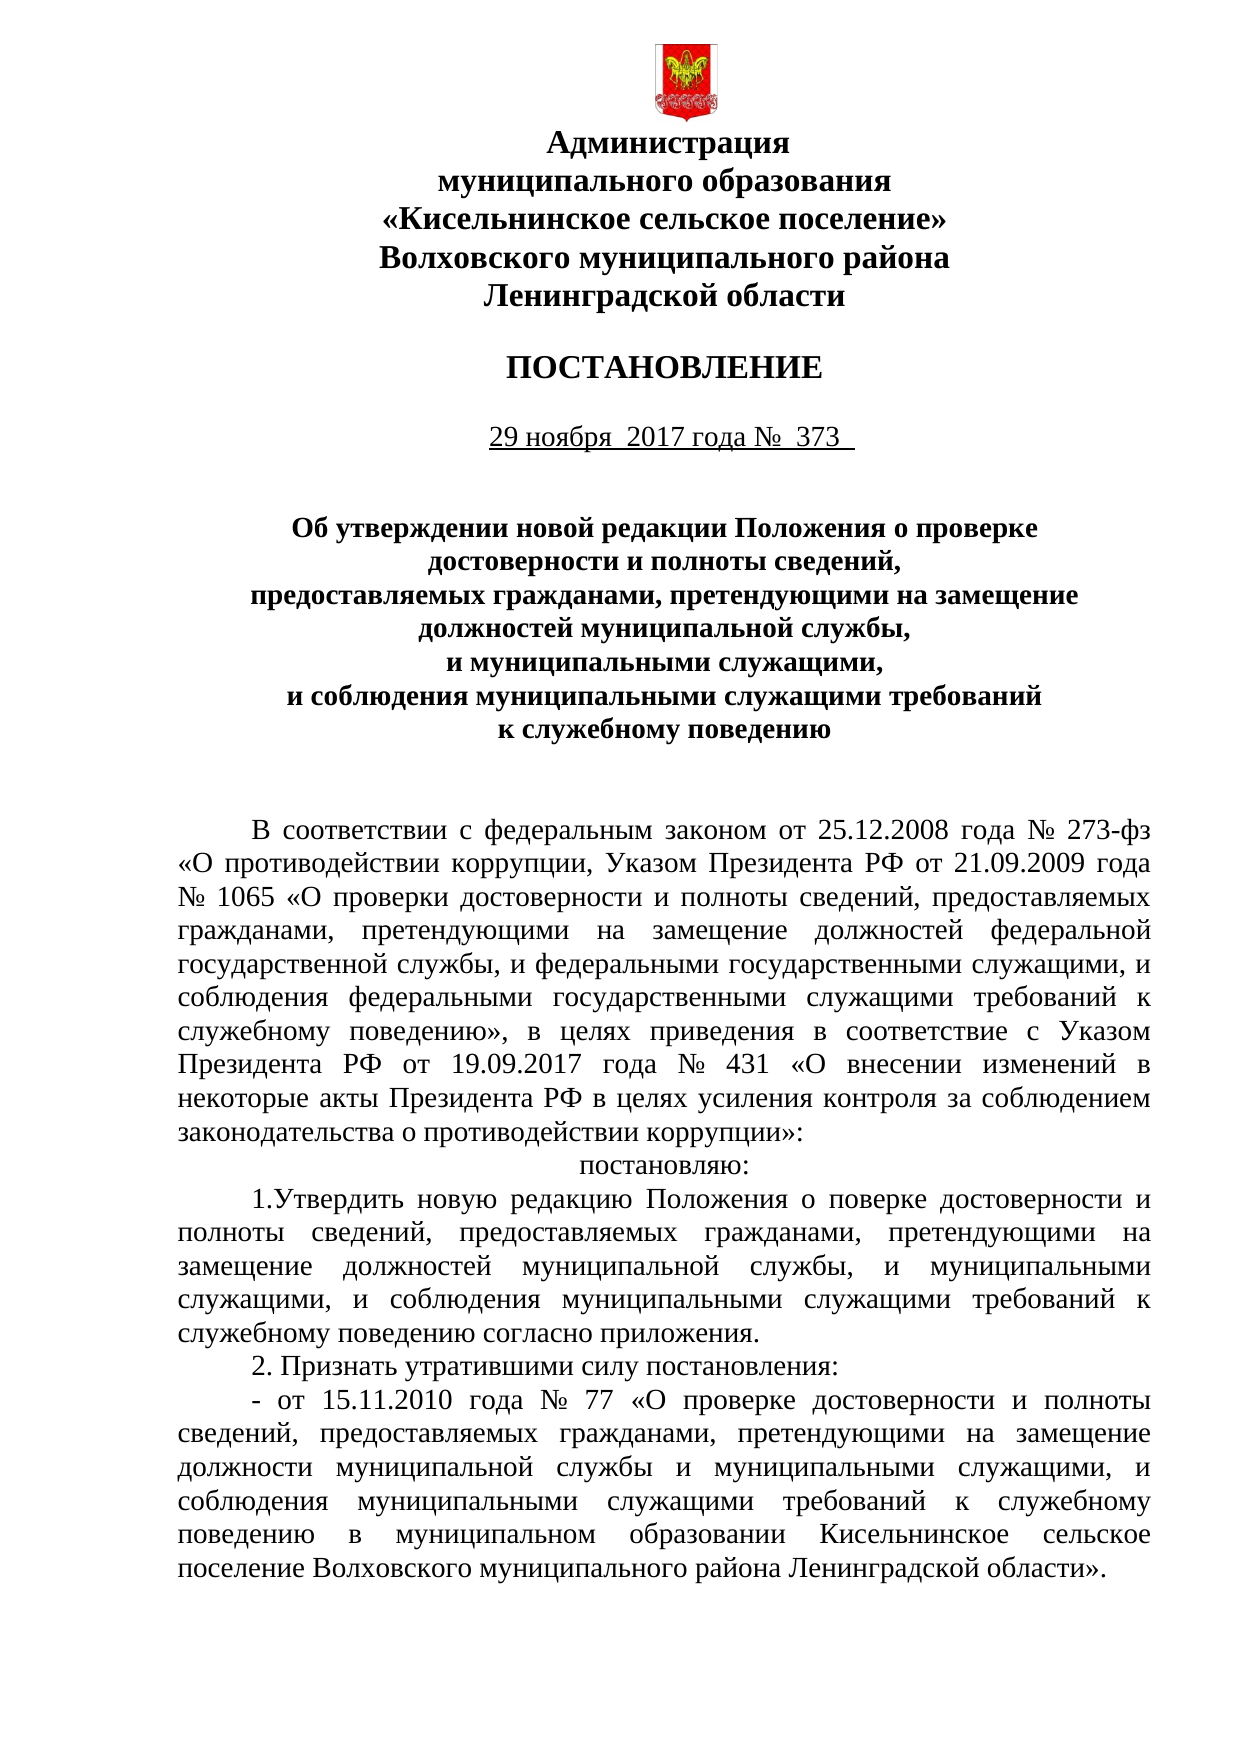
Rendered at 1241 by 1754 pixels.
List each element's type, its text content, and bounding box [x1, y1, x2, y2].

text Ленинградской области [177, 275, 1152, 313]
text и муниципальными служащими, [177, 644, 1152, 678]
text «Кисельнинское сельское поселение» [177, 198, 1152, 237]
text 1.Утвердить новую редакцию Положения о поверке достоверности и полноты сведений, предоставляемых гражданами, претендующими на замещение должностей муниципальной службы, и муниципальными служащими, и соблюдения муниципальными служащими требований к служебному поведению согласно приложения. [177, 1181, 1152, 1348]
text предоставляемых гражданами, претендующими на замещение должностей муниципальной службы, [177, 577, 1152, 644]
text постановляю: [177, 1147, 1152, 1181]
text достоверности и полноты сведений, [177, 543, 1152, 577]
text Волховского муниципального района [177, 237, 1152, 275]
text В соответствии с федеральным законом от 25.12.2008 года № 273-фз «О противодействии коррупции, Указом Президента РФ от 21.09.2009 года № 1065 «О проверки достоверности и полноты сведений, предоставляемых гражданами, претендующими на замещение должностей федеральной государственной службы, и федеральными государственными служащими, и соблюдения федеральными государственными служащими требований к служебному поведению», в целях приведения в соответствие с Указом Президента РФ от 19.09.2017 года № 431 «О внесении изменений в некоторые акты Президента РФ в целях усиления контроля за соблюдением законодательства о противодействии коррупции»: [177, 812, 1152, 1147]
text Администрация [177, 122, 1152, 160]
text и соблюдения муниципальными служащими требований [177, 678, 1152, 711]
text - от 15.11.2010 года № 77 «О проверке достоверности и полноты сведений, предоставляемых гражданами, претендующими на замещение должности муниципальной службы и муниципальными служащими, и соблюдения муниципальными служащими требований к служебному поведению в муниципальном образовании Кисельнинское сельское поселение Волховского муниципального района Ленинградской области». [177, 1382, 1152, 1583]
text 29 ноября 2017 года № 373 [177, 419, 1152, 452]
text ПОСТАНОВЛЕНИЕ [177, 347, 1152, 385]
text к служебному поведению [177, 711, 1152, 745]
text 2. Признать утратившими силу постановления: [177, 1348, 1152, 1382]
picture [655, 44, 718, 122]
text Об утверждении новой редакции Положения о проверке [177, 510, 1152, 543]
text муниципального образования [177, 160, 1152, 198]
